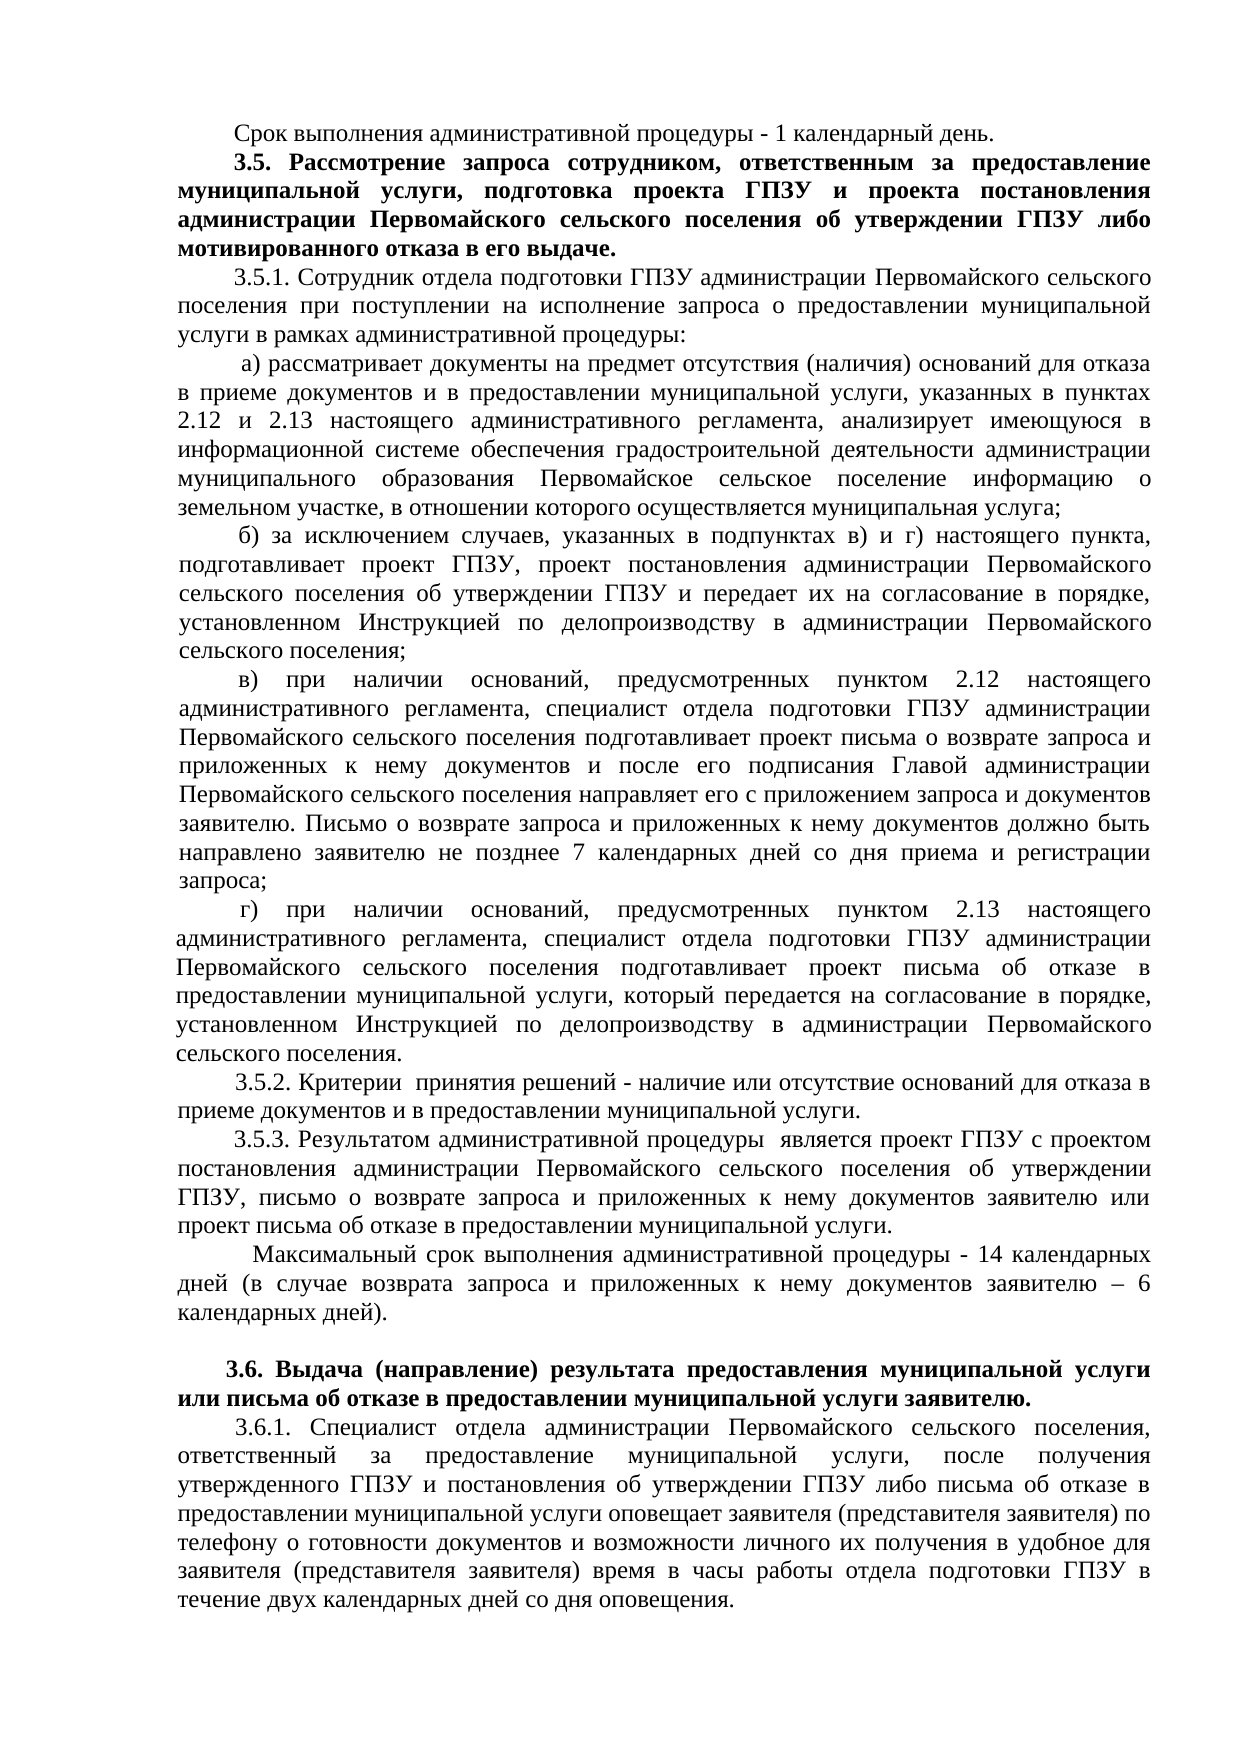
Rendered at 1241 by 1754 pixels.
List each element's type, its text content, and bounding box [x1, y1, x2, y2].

text 3.5.2. Критерии принятия решений - наличие или отсутствие оснований для отказа в приеме документов и в предоставлении муниципальной услуги. [177, 1067, 1152, 1124]
text Максимальный срок выполнения административной процедуры - 14 календарных дней (в случае возврата запроса и приложенных к нему документов заявителю – 6 календарных дней). [177, 1239, 1152, 1326]
text г) при наличии оснований, предусмотренных пунктом 2.13 настоящего административного регламента, специалист отдела подготовки ГПЗУ администрации Первомайского сельского поселения подготавливает проект письма об отказе в предоставлении муниципальной услуги, который передается на согласование в порядке, установленном Инструкцией по делопроизводству в администрации Первомайского сельского поселения. [176, 894, 1152, 1067]
text Срок выполнения административной процедуры - 1 календарный день. [177, 118, 1152, 147]
text 3.6.1. Специалист отдела администрации Первомайского сельского поселения, ответственный за предоставление муниципальной услуги, после получения утвержденного ГПЗУ и постановления об утверждении ГПЗУ либо письма об отказе в предоставлении муниципальной услуги оповещает заявителя (представителя заявителя) по телефону о готовности документов и возможности личного их получения в удобное для заявителя (представителя заявителя) время в часы работы отдела подготовки ГПЗУ в течение двух календарных дней со дня оповещения. [177, 1412, 1152, 1613]
text 3.5.1. Сотрудник отдела подготовки ГПЗУ администрации Первомайского сельского поселения при поступлении на исполнение запроса о предоставлении муниципальной услуги в рамках административной процедуры: [177, 262, 1152, 348]
text а) рассматривает документы на предмет отсутствия (наличия) оснований для отказа в приеме документов и в предоставлении муниципальной услуги, указанных в пунктах 2.12 и 2.13 настоящего административного регламента, анализирует имеющуюся в информационной системе обеспечения градостроительной деятельности администрации муниципального образования Первомайское сельское поселение информацию о земельном участке, в отношении которого осуществляется муниципальная услуга; [177, 348, 1152, 521]
text 3.5. Рассмотрение запроса сотрудником, ответственным за предоставление муниципальной услуги, подготовка проекта ГПЗУ и проекта постановления администрации Первомайского сельского поселения об утверждении ГПЗУ либо мотивированного отказа в его выдаче. [177, 147, 1152, 262]
text 3.6. Выдача (направление) результата предоставления муниципальной услуги или письма об отказе в предоставлении муниципальной услуги заявителю. [177, 1354, 1152, 1412]
text б) за исключением случаев, указанных в подпунктах в) и г) настоящего пункта, подготавливает проект ГПЗУ, проект постановления администрации Первомайского сельского поселения об утверждении ГПЗУ и передает их на согласование в порядке, установленном Инструкцией по делопроизводству в администрации Первомайского сельского поселения; [179, 521, 1152, 664]
text 3.5.3. Результатом административной процедуры является проект ГПЗУ с проектом постановления администрации Первомайского сельского поселения об утверждении ГПЗУ, письмо о возврате запроса и приложенных к нему документов заявителю или проект письма об отказе в предоставлении муниципальной услуги. [177, 1124, 1152, 1239]
text в) при наличии оснований, предусмотренных пунктом 2.12 настоящего административного регламента, специалист отдела подготовки ГПЗУ администрации Первомайского сельского поселения подготавливает проект письма о возврате запроса и приложенных к нему документов и после его подписания Главой администрации Первомайского сельского поселения направляет его с приложением запроса и документов заявителю. Письмо о возврате запроса и приложенных к нему документов должно быть направлено заявителю не позднее 7 календарных дней со дня приема и регистрации запроса; [179, 664, 1152, 894]
